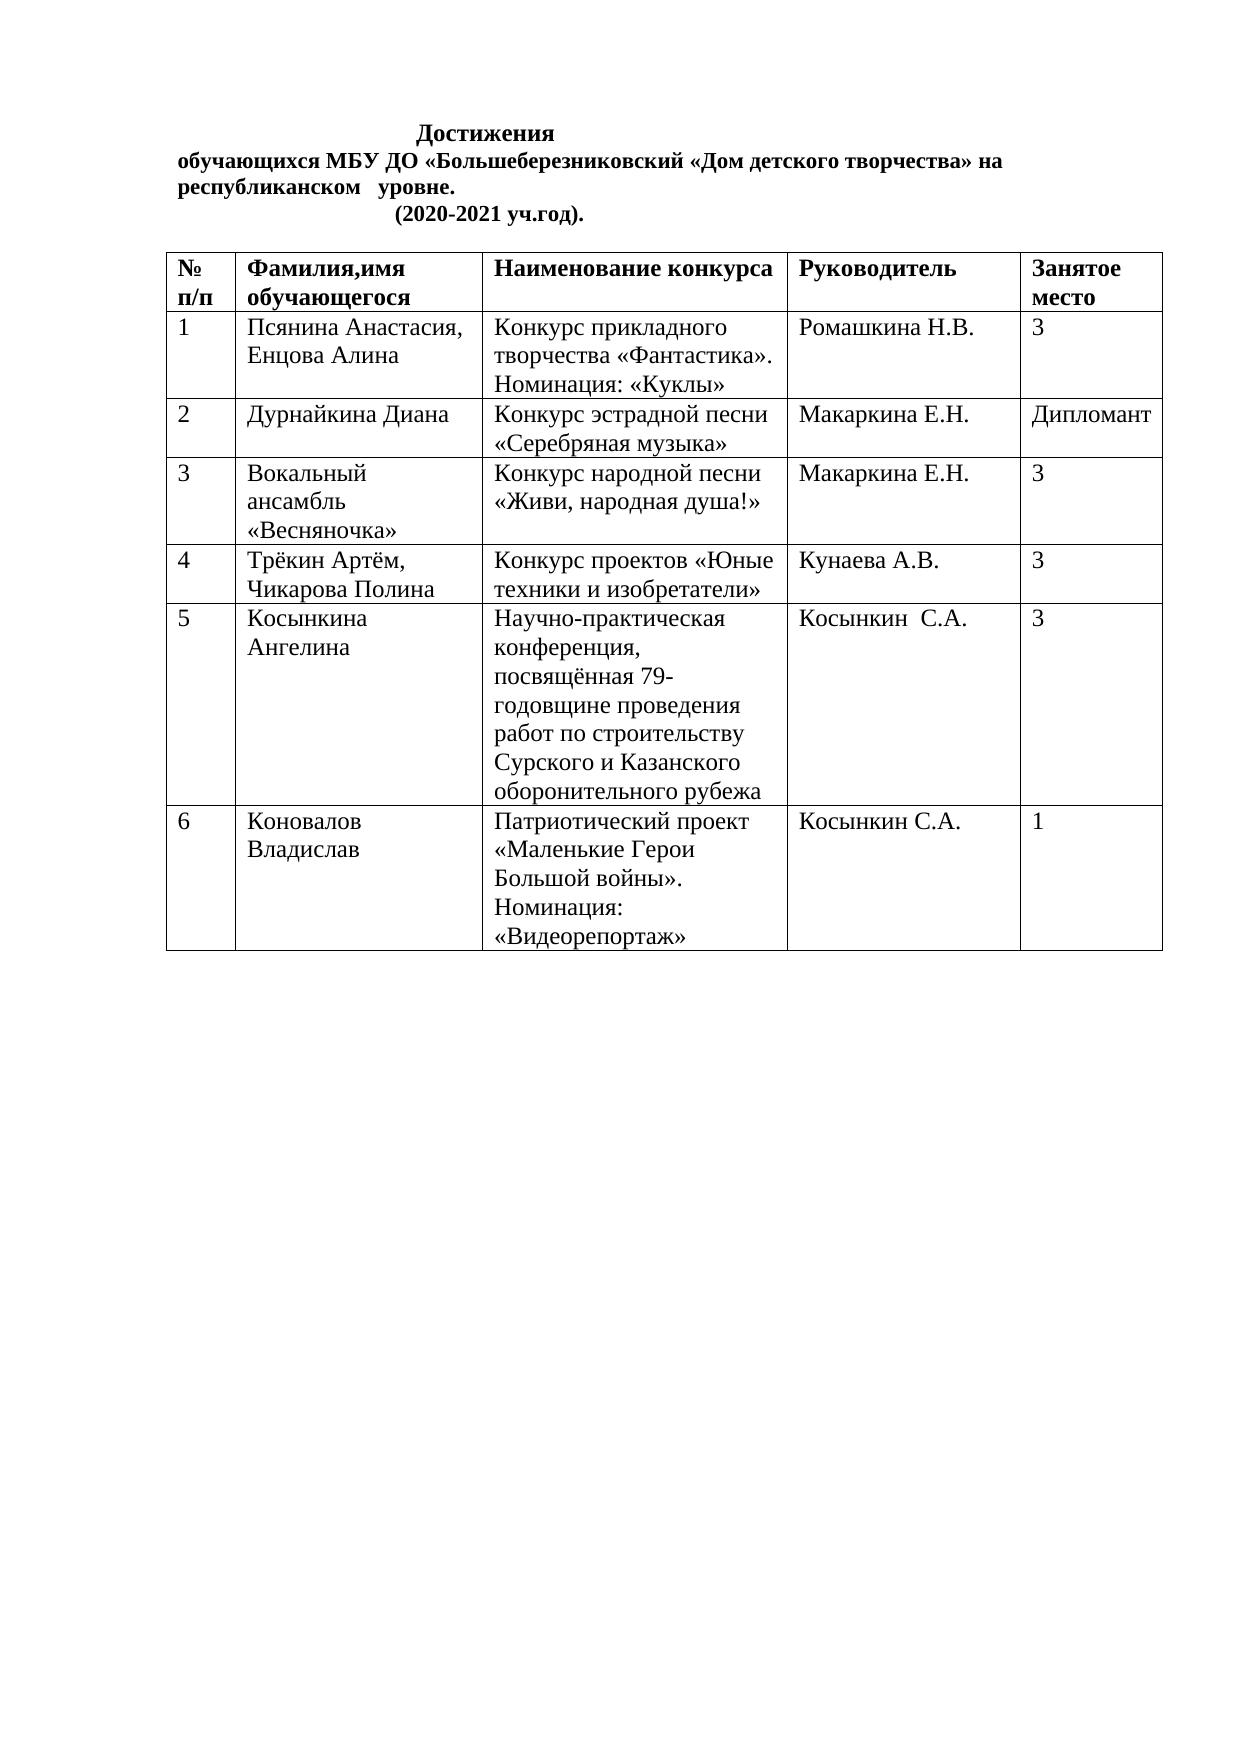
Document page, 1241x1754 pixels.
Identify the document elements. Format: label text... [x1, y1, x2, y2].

table_cell Трёкин Артём, Чикарова Полина [236, 545, 482, 602]
table_cell Макаркина Е.Н. [788, 399, 1020, 457]
table_cell Коновалов Владислав [236, 806, 482, 949]
text Достижения [177, 118, 1152, 147]
table_cell 3 [1021, 545, 1162, 602]
table_cell Макаркина Е.Н. [788, 458, 1020, 544]
table_header Руководитель [788, 253, 1020, 311]
table_cell 3 [167, 458, 235, 544]
text (2020-2021 уч.год). [177, 199, 1152, 226]
table_cell 1 [1021, 806, 1162, 949]
table_cell Конкурс народной песни «Живи, народная душа!» [483, 458, 787, 544]
table_cell Ромашкина Н.В. [788, 312, 1020, 398]
table_cell 2 [167, 399, 235, 457]
table_cell 4 [167, 545, 235, 602]
text обучающихся МБУ ДО «Большеберезниковский «Дом детского творчества» на республиканском уровне. [177, 147, 1152, 199]
table_header Наименование конкурса [483, 253, 787, 311]
table_cell Косынкин С.А. [788, 604, 1020, 805]
table_cell Косынкина Ангелина [236, 604, 482, 805]
table_cell 6 [167, 806, 235, 949]
table_cell 1 [167, 312, 235, 398]
table_cell 5 [167, 604, 235, 805]
table_cell Дурнайкина Диана [236, 399, 482, 457]
table_cell 3 [1021, 604, 1162, 805]
table_cell 3 [1021, 312, 1162, 398]
table_cell Патриотический проект «Маленькие Герои Большой войны». Номинация: «Видеорепортаж» [483, 806, 787, 949]
table_cell 3 [1021, 458, 1162, 544]
table_cell Конкурс эстрадной песни «Серебряная музыка» [483, 399, 787, 457]
table_cell Кунаева А.В. [788, 545, 1020, 602]
table_cell Конкурс прикладного творчества «Фантастика». Номинация: «Куклы» [483, 312, 787, 398]
table_cell Косынкин С.А. [788, 806, 1020, 949]
table_header № п/п [167, 253, 235, 311]
table_cell Научно-практическая конференция, посвящённая 79-годовщине проведения работ по строительству Сурского и Казанского оборонительного рубежа [483, 604, 787, 805]
table_cell Вокальный ансамбль «Весняночка» [236, 458, 482, 544]
table_header Занятое место [1021, 253, 1162, 311]
table_cell Псянина Анастасия, Енцова Алина [236, 312, 482, 398]
table_cell Дипломант [1021, 399, 1162, 457]
table_cell Конкурс проектов «Юные техники и изобретатели» [483, 545, 787, 602]
table_header Фамилия,имя обучающегося [236, 253, 482, 311]
